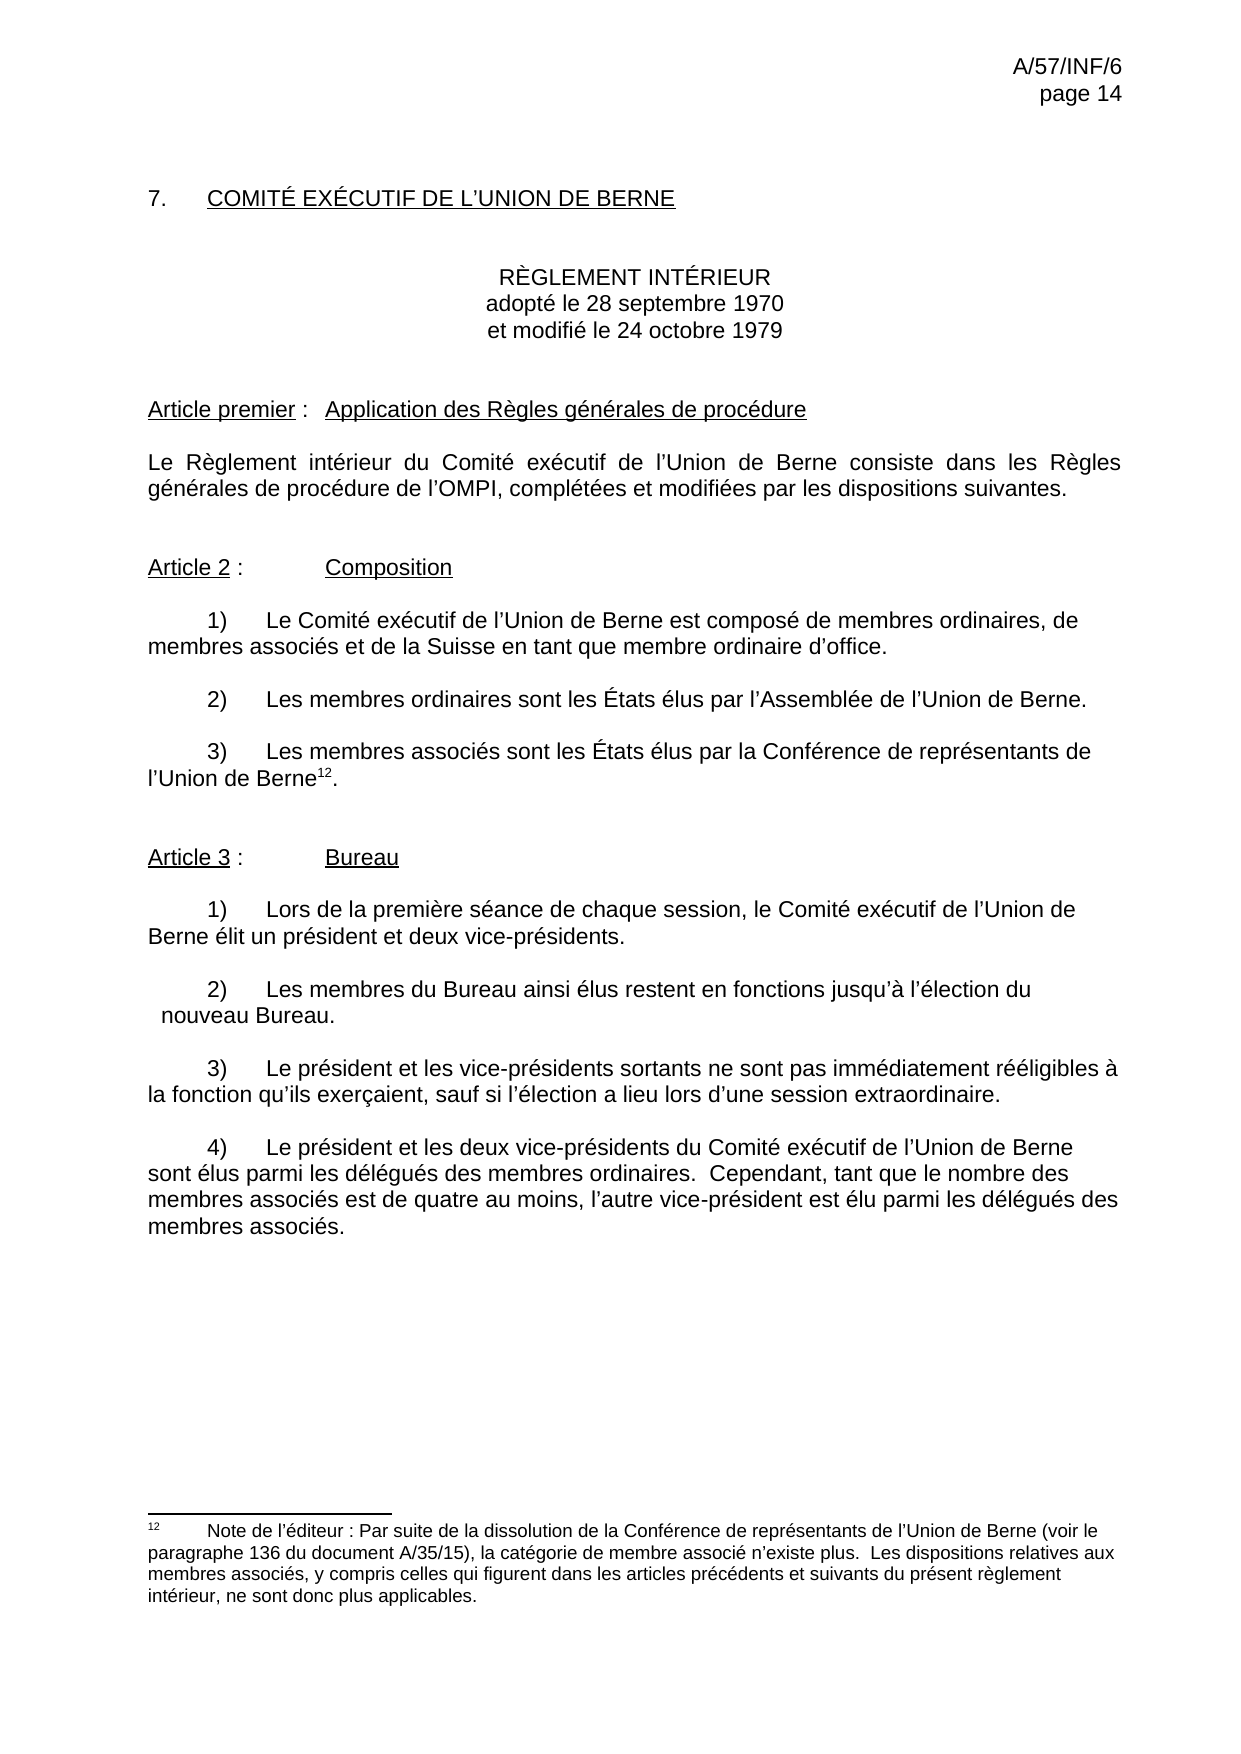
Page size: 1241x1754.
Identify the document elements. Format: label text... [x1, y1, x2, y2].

text 3) Le président et les vice-présidents sortants ne sont pas immédiatement rééligibles à la fonction qu’ils exerçaient, sauf si l’élection a lieu lors d’une session extraordinaire. [148, 1054, 1122, 1107]
text Article premier : Application des Règles générales de procédure [148, 396, 1122, 422]
text 7. COMITÉ EXÉCUTIF DE L’UNION DE BERNE [148, 185, 1122, 211]
text Article 2 : Composition [148, 554, 1122, 580]
text Article 3 : Bureau [148, 844, 1122, 870]
text 2) Les membres du Bureau ainsi élus restent en fonctions jusqu’à l’élection du nouveau Bureau. [161, 976, 1122, 1028]
text 1) Le Comité exécutif de l’Union de Berne est composé de membres ordinaires, de membres associés et de la Suisse en tant que membre ordinaire d’office. [148, 607, 1122, 659]
text 3) Les membres associés sont les États élus par la Conférence de représentants de l’Union de Berne. [148, 738, 1122, 791]
text 2) Les membres ordinaires sont les États élus par l’Assemblée de l’Union de Berne. [148, 686, 1122, 712]
text 4) Le président et les deux vice-présidents du Comité exécutif de l’Union de Berne sont élus parmi les délégués des membres ordinaires. Cependant, tant que le nombre des membres associés est de quatre au moins, l’autre vice-président est élu parmi les délégués des membres associés. [148, 1134, 1122, 1239]
text adopté le 28 septembre 1970 [147, 290, 1122, 317]
text Le Règlement intérieur du Comité exécutif de l’Union de Berne consiste dans les Règles générales de procédure de l’OMPI, complétées et modifiées par les dispositions suivantes. [148, 448, 1122, 501]
text et modifié le 24 octobre 1979 [147, 317, 1122, 343]
text RÈGLEMENT INTÉRIEUR [148, 264, 1122, 290]
text 1) Lors de la première séance de chaque session, le Comité exécutif de l’Union de Berne élit un président et deux vice-présidents. [148, 896, 1122, 949]
